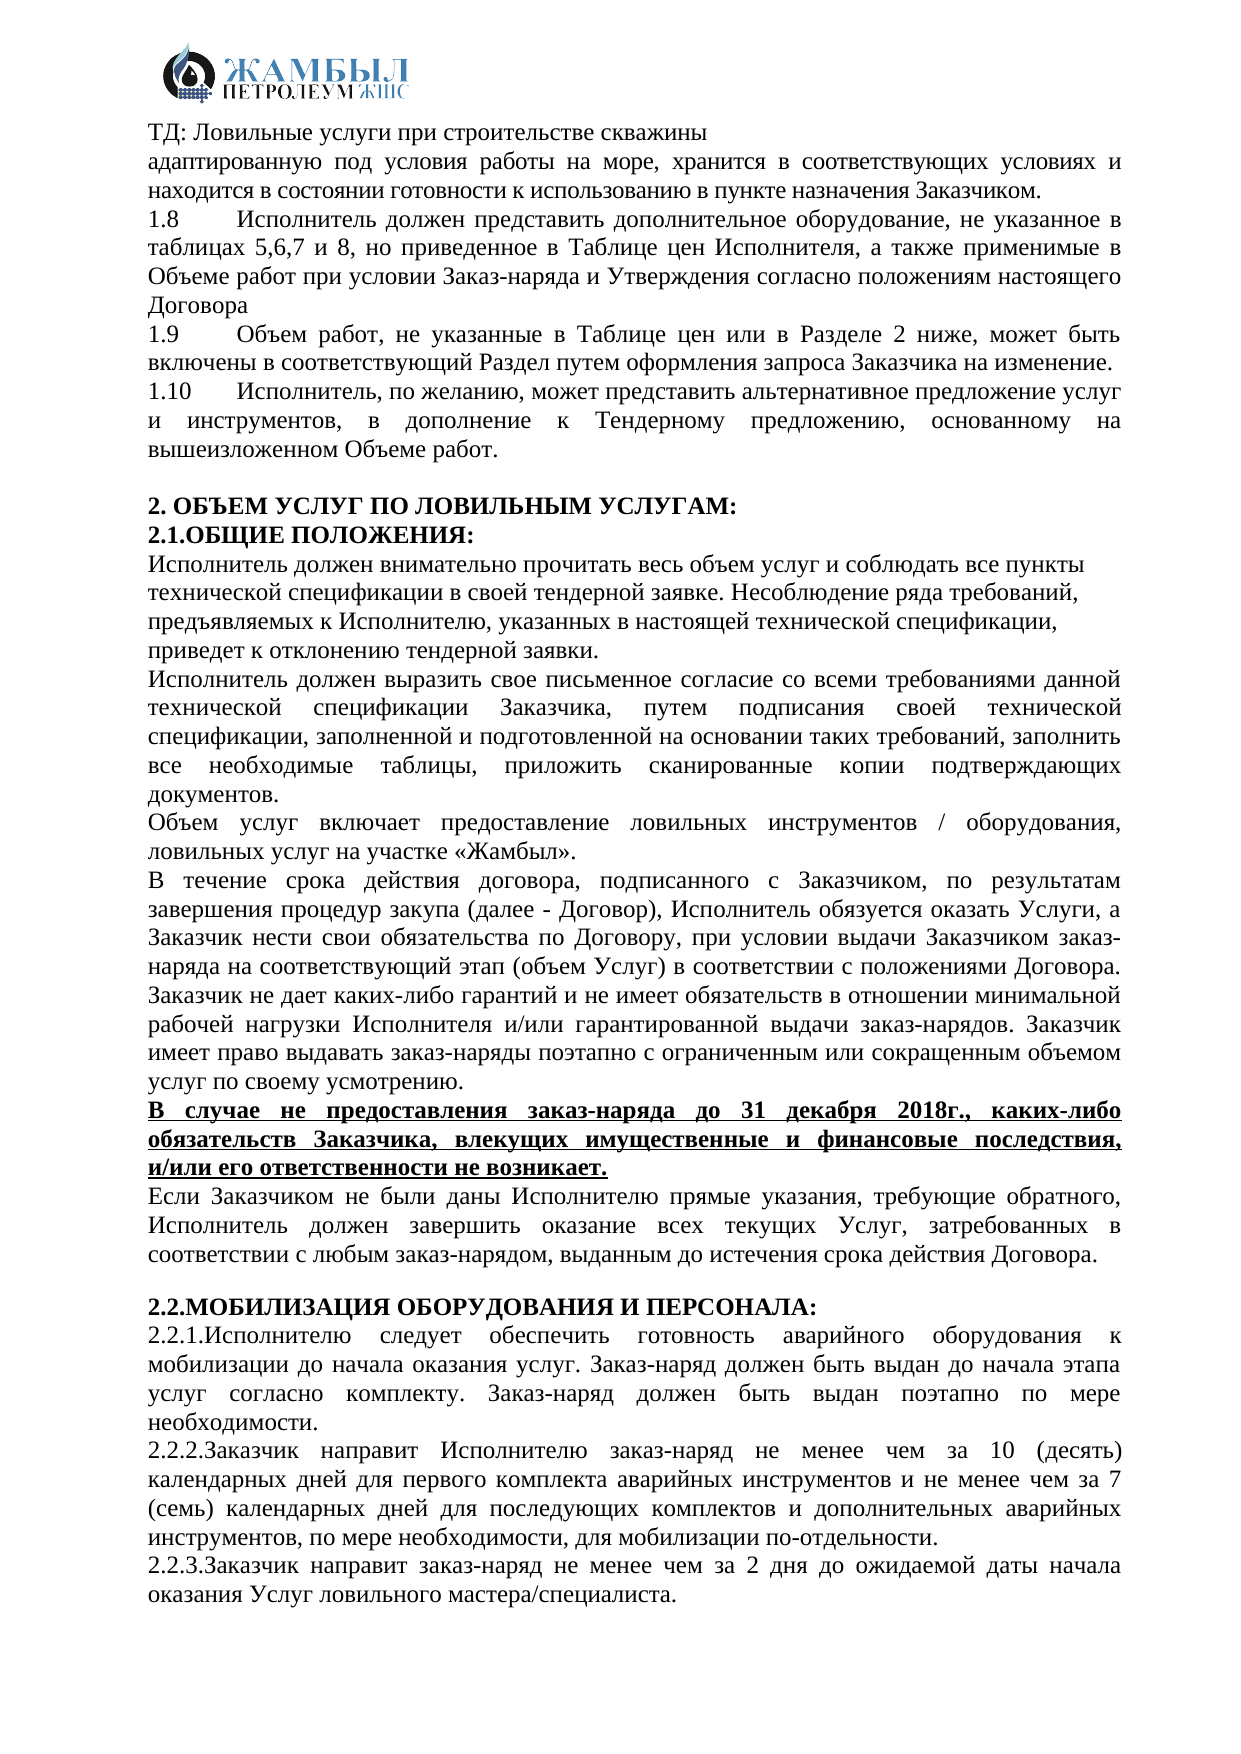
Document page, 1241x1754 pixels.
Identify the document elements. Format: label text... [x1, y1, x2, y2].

text Объем услуг включает предоставление ловильных инструментов / оборудования, ловильных услуг на участке «Жамбыл». [148, 807, 1122, 865]
text 2.2.3.Заказчик направит заказ-наряд не менее чем за 2 дня до ожидаемой даты начала оказания Услуг ловильного мастера/специалиста. [148, 1550, 1122, 1608]
list Исполнитель должен внимательно прочитать весь объем услуг и соблюдать все пункты технической спецификации в своей тендерной заявке. Несоблюдение ряда требований, предъявляемых к Исполнителю, указанных в настоящей технической спецификации, приведет к отклонению тендерной заявки. [148, 549, 1122, 664]
text 2.1.ОБЩИЕ ПОЛОЖЕНИЯ: [148, 520, 1122, 549]
picture [147, 31, 442, 116]
text 2.2.1.Исполнителю следует обеспечить готовность аварийного оборудования к мобилизации до начала оказания услуг. Заказ-наряд должен быть выдан до начала этапа услуг согласно комплекту. Заказ-наряд должен быть выдан поэтапно по мере необходимости. [148, 1320, 1122, 1435]
text 1.10 Исполнитель, по желанию, может представить альтернативное предложение услуг и инструментов, в дополнение к Тендерному предложению, основанному на вышеизложенном Объеме работ. [148, 376, 1122, 462]
text 2.2.2.Заказчик направит Исполнителю заказ-наряд не менее чем за 10 (десять) календарных дней для первого комплекта аварийных инструментов и не менее чем за 7 (семь) календарных дней для последующих комплектов и дополнительных аварийных инструментов, по мере необходимости, для мобилизации по-отдельности. [148, 1435, 1122, 1550]
text В случае не предоставления заказ-наряда до 31 декабря 2018г., каких-либо обязательств Заказчика, влекущих имущественные и финансовые последствия, и/или его ответственности не возникает. [148, 1150, 1122, 1181]
text 2.2.МОБИЛИЗАЦИЯ ОБОРУДОВАНИЯ И ПЕРСОНАЛА: [148, 1292, 1122, 1320]
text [148, 146, 1122, 204]
text 2. ОБЪЕМ УСЛУГ ПО ЛОВИЛЬНЫМ УСЛУГАМ: [148, 491, 1122, 520]
text Если Заказчиком не были даны Исполнителю прямые указания, требующие обратного, Исполнитель должен завершить оказание всех текущих Услуг, затребованных в соответствии с любым заказ-нарядом, выданным до истечения срока действия Договора. [148, 1181, 1122, 1267]
text В течение срока действия договора, подписанного с Заказчиком, по результатам завершения процедур закупа (далее - Договор), Исполнитель обязуется оказать Услуги, а Заказчик нести свои обязательства по Договору, при условии выдачи Заказчиком заказ-наряда на соответствующий этап (объем Услуг) в соответствии с положениями Договора. Заказчик не дает каких-либо гарантий и не имеет обязательств в отношении минимальной рабочей нагрузки Исполнителя и/или гарантированной выдачи заказ-нарядов. Заказчик имеет право выдавать заказ-наряды поэтапно с ограниченным или сокращенным объемом услуг по своему усмотрению. [148, 865, 1122, 1095]
text В случае не предоставления заказ-наряда до 31 декабря 2018г., каких-либо обязательств Заказчика, влекущих имущественные и финансовые последствия, и/или его ответственности не возникает. [148, 1121, 1122, 1149]
text 1.8 Исполнитель должен представить дополнительное оборудование, не указанное в таблицах 5,6,7 и 8, но приведенное в Таблице цен Исполнителя, а также применимые в Объеме работ при условии Заказ-наряда и Утверждения согласно положениям настоящего Договора [148, 204, 1122, 319]
text 1.9 Объем работ, не указанные в Таблице цен или в Разделе 2 ниже, может быть включены в соответствующий Раздел путем оформления запроса Заказчика на изменение. [148, 319, 1122, 376]
text Исполнитель должен выразить свое письменное согласие со всеми требованиями данной технической спецификации Заказчика, путем подписания своей технической спецификации, заполненной и подготовленной на основании таких требований, заполнить все необходимые таблицы, приложить сканированные копии подтверждающих документов. [148, 664, 1122, 807]
text В случае не предоставления заказ-наряда до 31 декабря 2018г., каких-либо обязательств Заказчика, влекущих имущественные и финансовые последствия, и/или его ответственности не возникает. [148, 1095, 1122, 1120]
